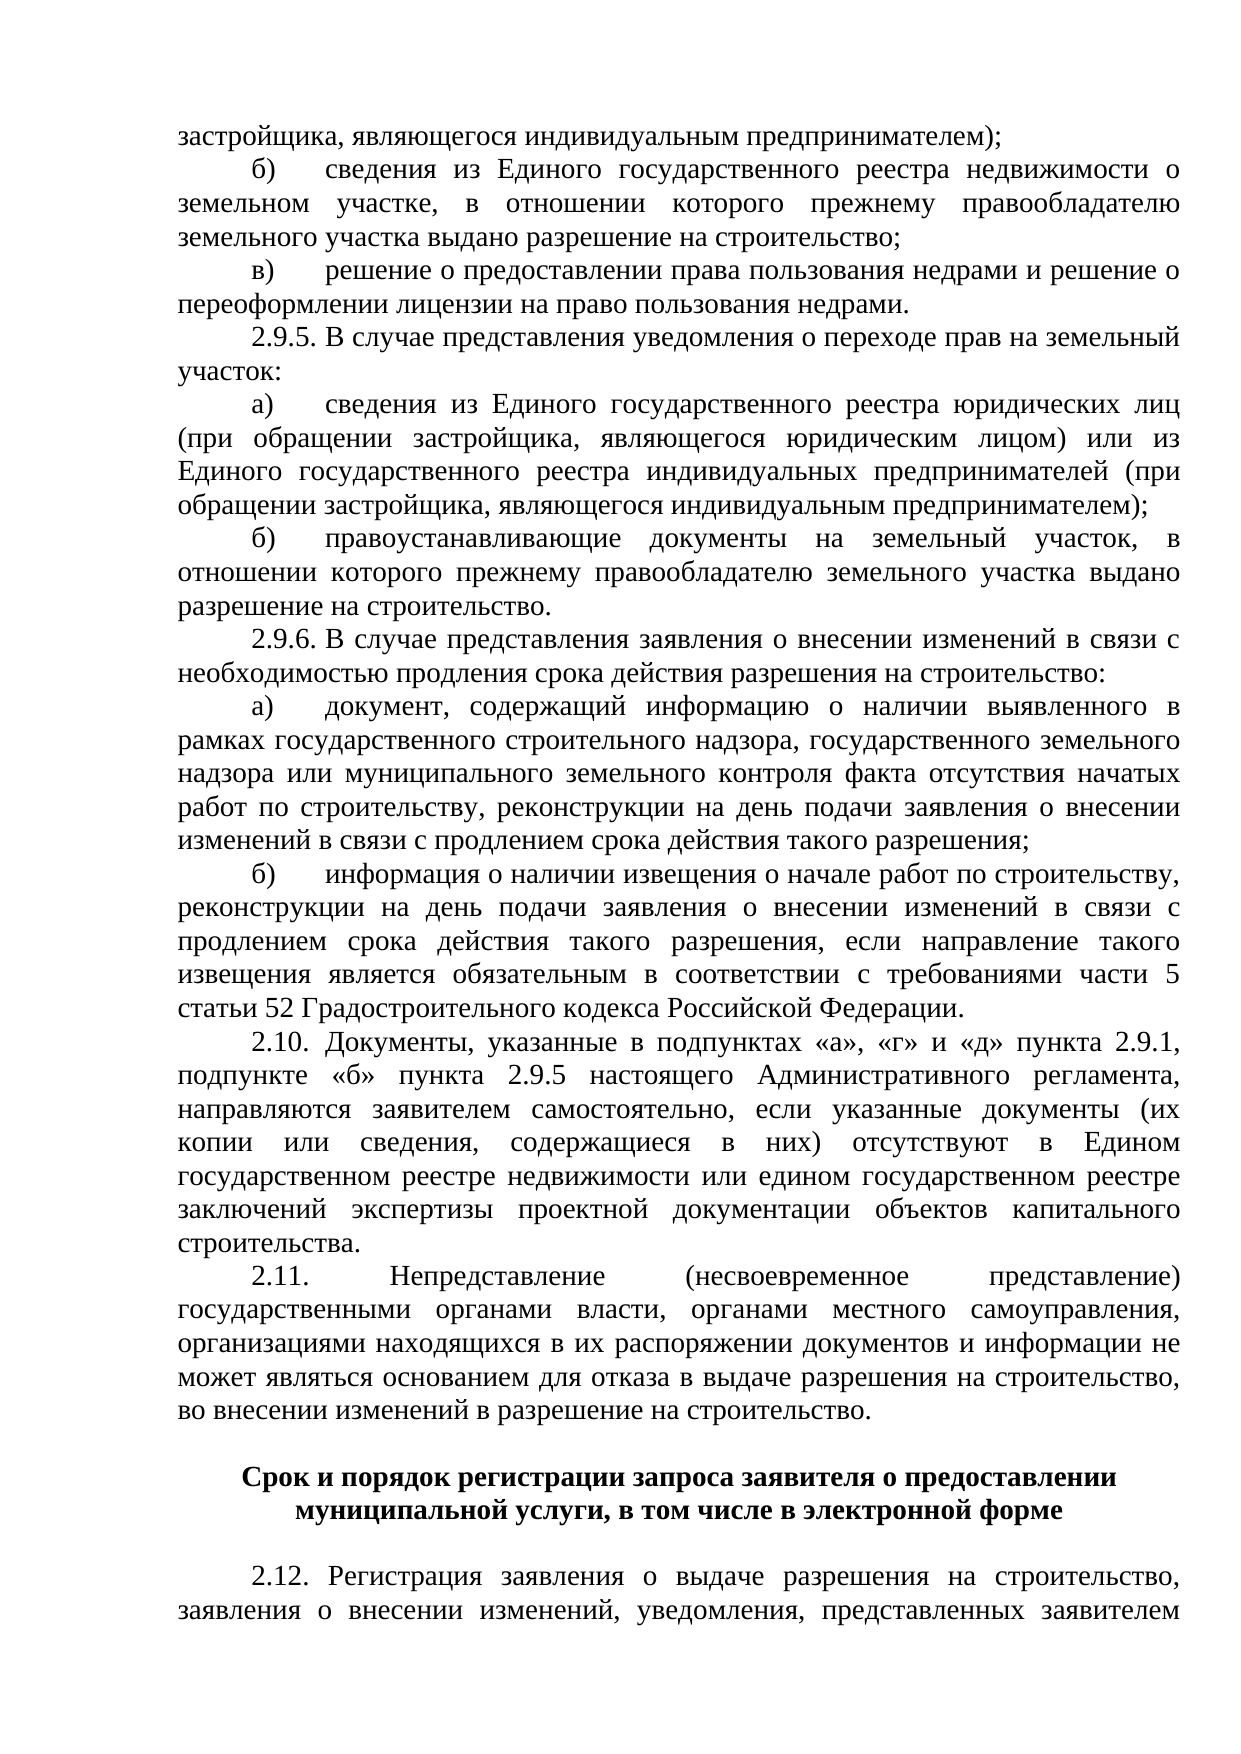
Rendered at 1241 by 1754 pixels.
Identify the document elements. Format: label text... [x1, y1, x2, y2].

text б) правоустанавливающие документы на земельный участок, в отношении которого прежнему правообладателю земельного участка выдано разрешение на строительство. [177, 521, 1181, 621]
text а) документ, содержащий информацию о наличии выявленного в рамках государственного строительного надзора, государственного земельного надзора или муниципального земельного контроля факта отсутствия начатых работ по строительству, реконструкции на день подачи заявления о внесении изменений в связи с продлением срока действия такого разрешения; [177, 688, 1181, 856]
text Срок и порядок регистрации запроса заявителя о предоставлении муниципальной услуги, в том числе в электронной форме [177, 1460, 1181, 1526]
text 2.11. Непредставление (несвоевременное представление) государственными органами власти, органами местного самоуправления, организациями находящихся в их распоряжении документов и информации не может являться основанием для отказа в выдаче разрешения на строительство, во внесении изменений в разрешение на строительство. [177, 1258, 1181, 1426]
text 2.9.6. В случае представления заявления о внесении изменений в связи с необходимостью продления срока действия разрешения на строительство: [177, 621, 1181, 688]
text в) решение о предоставлении права пользования недрами и решение о переоформлении лицензии на право пользования недрами. [177, 252, 1181, 319]
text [177, 1559, 1181, 1626]
text б) информация о наличии извещения о начале работ по строительству, реконструкции на день подачи заявления о внесении изменений в связи с продлением срока действия такого разрешения, если направление такого извещения является обязательным в соответствии с требованиями части 5 статьи 52 Градостроительного кодекса Российской Федерации. [177, 856, 1181, 1024]
text 2.9.5. В случае представления уведомления о переходе прав на земельный участок: [177, 319, 1181, 386]
text б) сведения из Единого государственного реестра недвижимости о земельном участке, в отношении которого прежнему правообладателю земельного участка выдано разрешение на строительство; [177, 152, 1181, 252]
text 2.10. Документы, указанные в подпунктах «а», «г» и «д» пункта 2.9.1, подпункте «б» пункта 2.9.5 настоящего Административного регламента, направляются заявителем самостоятельно, если указанные документы (их копии или сведения, содержащиеся в них) отсутствуют в Едином государственном реестре недвижимости или едином государственном реестре заключений экспертизы проектной документации объектов капитального строительства. [177, 1024, 1181, 1258]
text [177, 118, 1181, 152]
